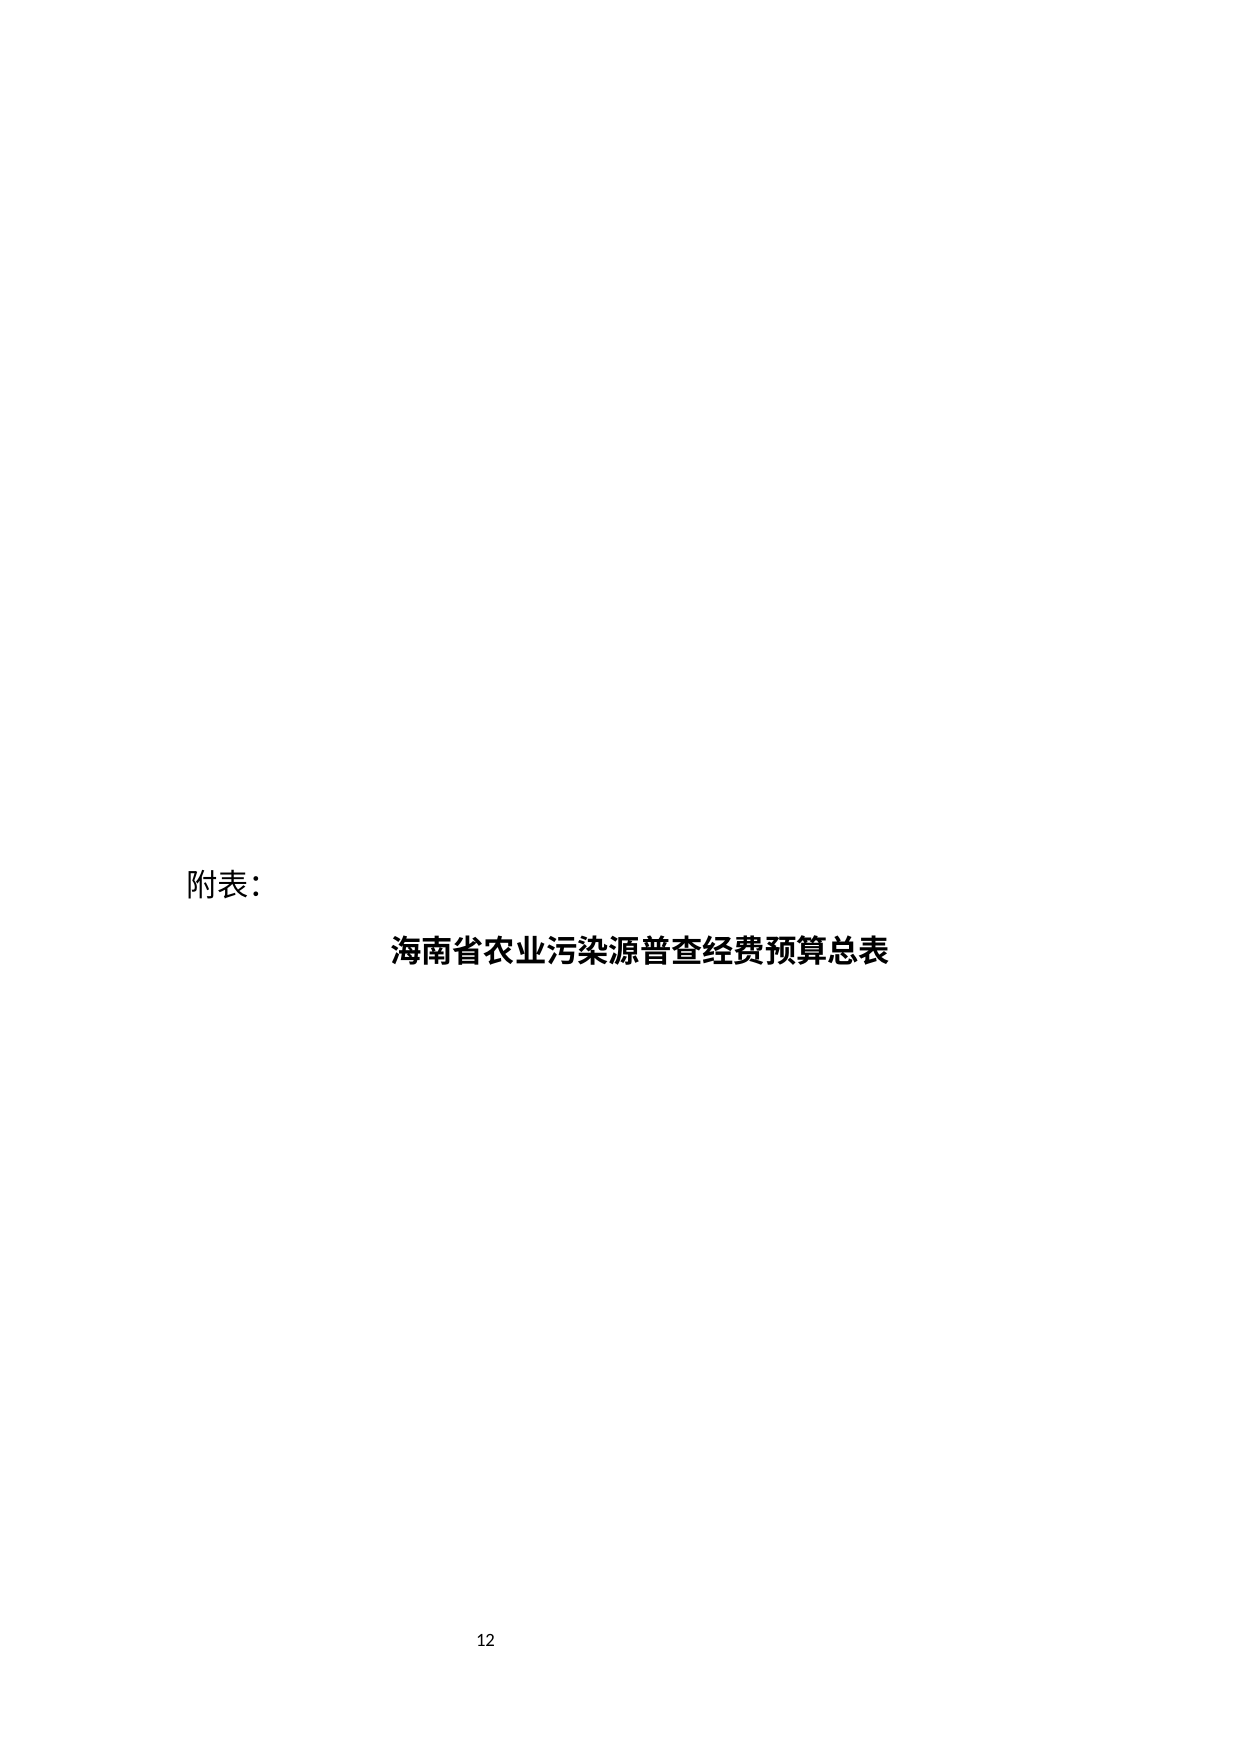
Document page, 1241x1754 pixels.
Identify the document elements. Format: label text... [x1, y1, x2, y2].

text 附表： [165, 850, 1087, 916]
text 海南省农业污染源普查经费预算总表 [165, 916, 1087, 982]
